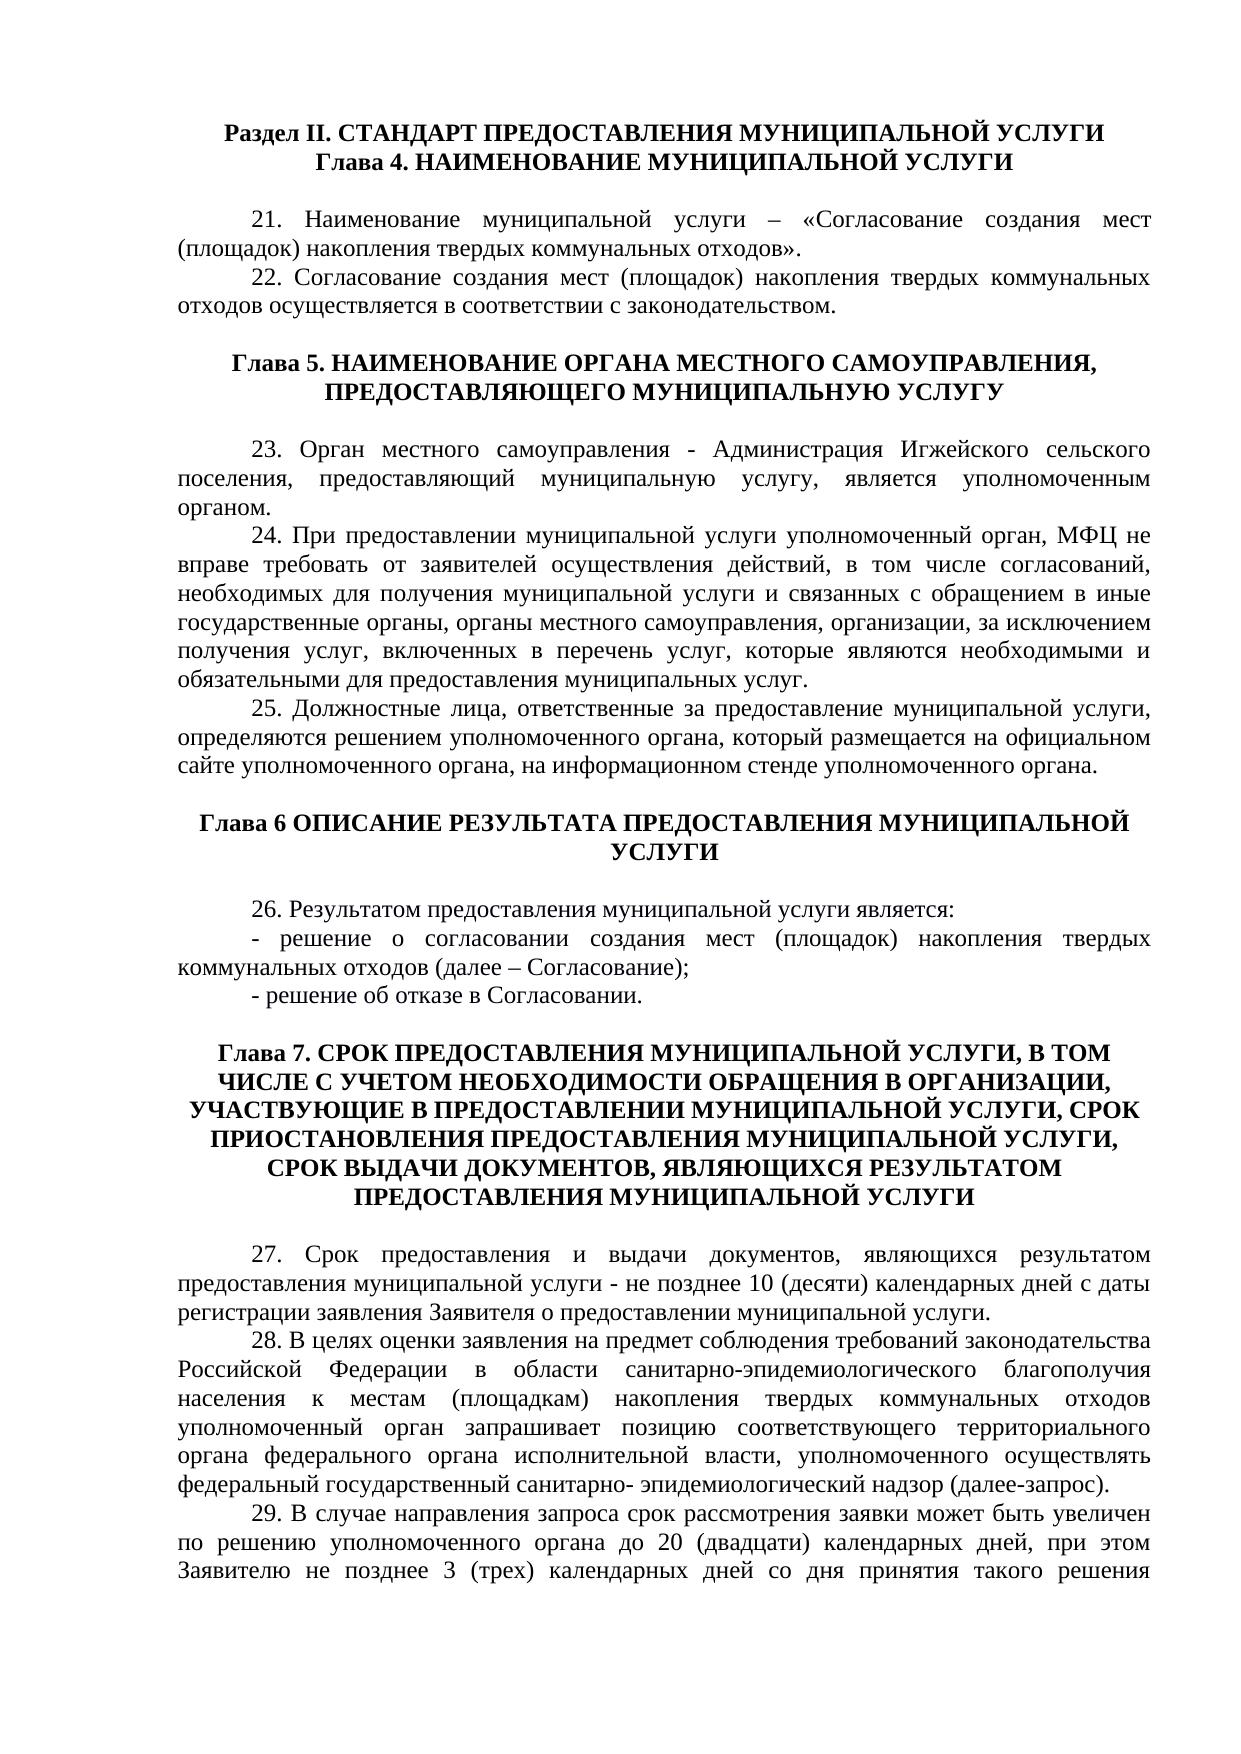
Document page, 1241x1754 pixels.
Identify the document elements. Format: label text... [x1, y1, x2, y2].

text Глава 4. НАИМЕНОВАНИЕ МУНИЦИПАЛЬНОЙ УСЛУГИ [177, 147, 1152, 176]
text 21. Наименование муниципальной услуги – «Согласование создания мест (площадок) накопления твердых коммунальных отходов». [177, 204, 1152, 262]
text 22. Согласование создания мест (площадок) накопления твердых коммунальных отходов осуществляется в соответствии с законодательством. [177, 262, 1152, 319]
text Раздел II. СТАНДАРТ ПРЕДОСТАВЛЕНИЯ МУНИЦИПАЛЬНОЙ УСЛУГИ [177, 118, 1152, 147]
text 25. Должностные лица, ответственные за предоставление муниципальной услуги, определяются решением уполномоченного органа, который размещается на официальном сайте уполномоченного органа, на информационном стенде уполномоченного органа. [177, 693, 1152, 779]
text 23. Орган местного самоуправления - Администрация Игжейского сельского поселения, предоставляющий муниципальную услугу, является уполномоченным органом. [177, 434, 1152, 521]
text 24. При предоставлении муниципальной услуги уполномоченный орган, МФЦ не вправе требовать от заявителей осуществления действий, в том числе согласований, необходимых для получения муниципальной услуги и связанных с обращением в иные государственные органы, органы местного самоуправления, организации, за исключением получения услуг, включенных в перечень услуг, которые являются необходимыми и обязательными для предоставления муниципальных услуг. [177, 521, 1152, 693]
text Глава 6 ОПИСАНИЕ РЕЗУЛЬТАТА ПРЕДОСТАВЛЕНИЯ МУНИЦИПАЛЬНОЙ УСЛУГИ [177, 808, 1152, 866]
text 26. Результатом предоставления муниципальной услуги является: [177, 894, 1152, 923]
text 28. В целях оценки заявления на предмет соблюдения требований законодательства Российской Федерации в области санитарно-эпидемиологического благополучия населения к местам (площадкам) накопления твердых коммунальных отходов уполномоченный орган запрашивает позицию соответствующего территориального органа федерального органа исполнительной власти, уполномоченного осуществлять федеральный государственный санитарно- эпидемиологический надзор (далее-запрос). [177, 1326, 1152, 1498]
text Глава 5. НАИМЕНОВАНИЕ ОРГАНА МЕСТНОГО САМОУПРАВЛЕНИЯ, ПРЕДОСТАВЛЯЮЩЕГО МУНИЦИПАЛЬНУЮ УСЛУГУ [177, 348, 1152, 406]
text - решение о согласовании создания мест (площадок) накопления твердых коммунальных отходов (далее – Согласование); [177, 923, 1152, 981]
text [177, 1498, 1152, 1584]
text 27. Срок предоставления и выдачи документов, являющихся результатом предоставления муниципальной услуги - не позднее 10 (десяти) календарных дней с даты регистрации заявления Заявителя о предоставлении муниципальной услуги. [177, 1239, 1152, 1326]
text - решение об отказе в Согласовании. [177, 981, 1152, 1009]
text Глава 7. СРОК ПРЕДОСТАВЛЕНИЯ МУНИЦИПАЛЬНОЙ УСЛУГИ, В ТОМ ЧИСЛЕ С УЧЕТОМ НЕОБХОДИМОСТИ ОБРАЩЕНИЯ В ОРГАНИЗАЦИИ, УЧАСТВУЮЩИЕ В ПРЕДОСТАВЛЕНИИ МУНИЦИПАЛЬНОЙ УСЛУГИ, СРОК ПРИОСТАНОВЛЕНИЯ ПРЕДОСТАВЛЕНИЯ МУНИЦИПАЛЬНОЙ УСЛУГИ, СРОК ВЫДАЧИ ДОКУМЕНТОВ, ЯВЛЯЮЩИХСЯ РЕЗУЛЬТАТОМ ПРЕДОСТАВЛЕНИЯ МУНИЦИПАЛЬНОЙ УСЛУГИ [177, 1038, 1152, 1211]
